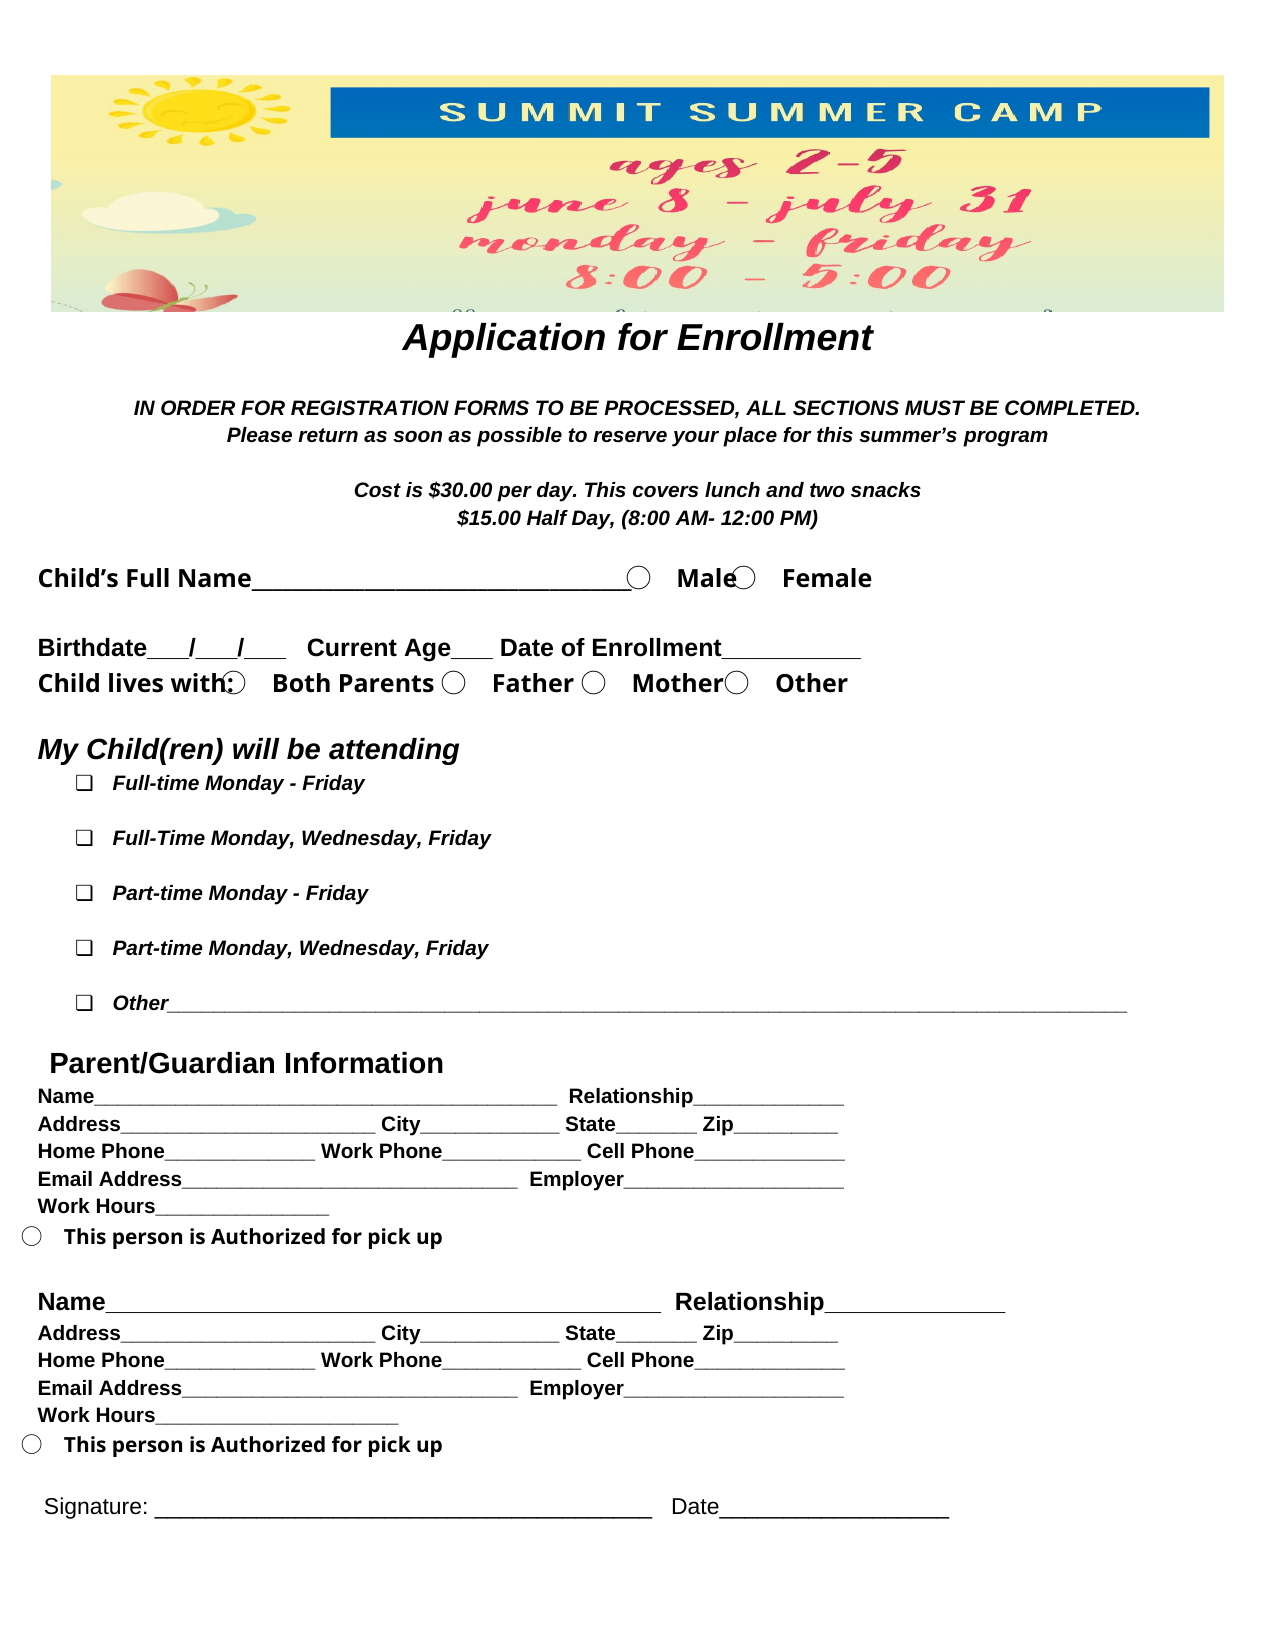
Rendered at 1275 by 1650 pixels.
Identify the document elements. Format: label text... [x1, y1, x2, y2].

list Full-time Monday - Friday [75, 771, 1237, 795]
text Home Phone_____________ Work Phone____________ Cell Phone_____________ [37, 1348, 1237, 1372]
text Address______________________ City____________ State_______ Zip_________ [37, 1112, 1237, 1136]
text Birthdate___/___/___ Current Age___ Date of Enrollment__________ [37, 632, 1237, 661]
text Home Phone_____________ Work Phone____________ Cell Phone_____________ [37, 1139, 1237, 1163]
text Please return as soon as possible to reserve your place for this summer’s program [37, 423, 1237, 447]
list Part-time Monday - Friday [75, 881, 1237, 905]
text Signature: _______________________________________ Date__________________ [37, 1493, 1237, 1519]
text ⃝ This person is Authorized for pick up [37, 1222, 1237, 1250]
text Work Hours_______________ [37, 1194, 1237, 1218]
text ⃝ This person is Authorized for pick up [37, 1430, 1237, 1459]
list Other___________________________________________________________________________________ [75, 991, 1237, 1015]
text Name________________________________________ Relationship_____________ [37, 1084, 1237, 1108]
text Email Address_____________________________ Employer___________________ [37, 1375, 1237, 1399]
text Name________________________________________ Relationship_____________ [37, 1287, 1237, 1316]
text $15.00 Half Day, (8:00 AM- 12:00 PM) [37, 505, 1237, 529]
text Address______________________ City____________ State_______ Zip_________ [37, 1320, 1237, 1344]
text Cost is $30.00 per day. This covers lunch and two snacks [37, 478, 1237, 502]
text Application for Enrollment [37, 316, 1237, 359]
list Full-Time Monday, Wednesday, Friday [75, 826, 1237, 850]
text Child’s Full Name_____________________________________ ⃝ Male ⃝ Female [37, 560, 1237, 594]
text Work Hours_____________________ [37, 1403, 1237, 1427]
text Email Address_____________________________ Employer___________________ [37, 1167, 1237, 1191]
text Child lives with: ⃝ Both Parents ⃝ Father ⃝ Mother ⃝ Other [37, 666, 1237, 699]
list Part-time Monday, Wednesday, Friday [75, 936, 1237, 960]
text IN ORDER FOR REGISTRATION FORMS TO BE PROCESSED, ALL SECTIONS MUST BE COMPLETED. [37, 395, 1237, 419]
picture [50, 75, 1225, 312]
text Parent/Guardian Information [37, 1046, 1237, 1079]
text My Child(ren) will be attending [37, 732, 1237, 766]
